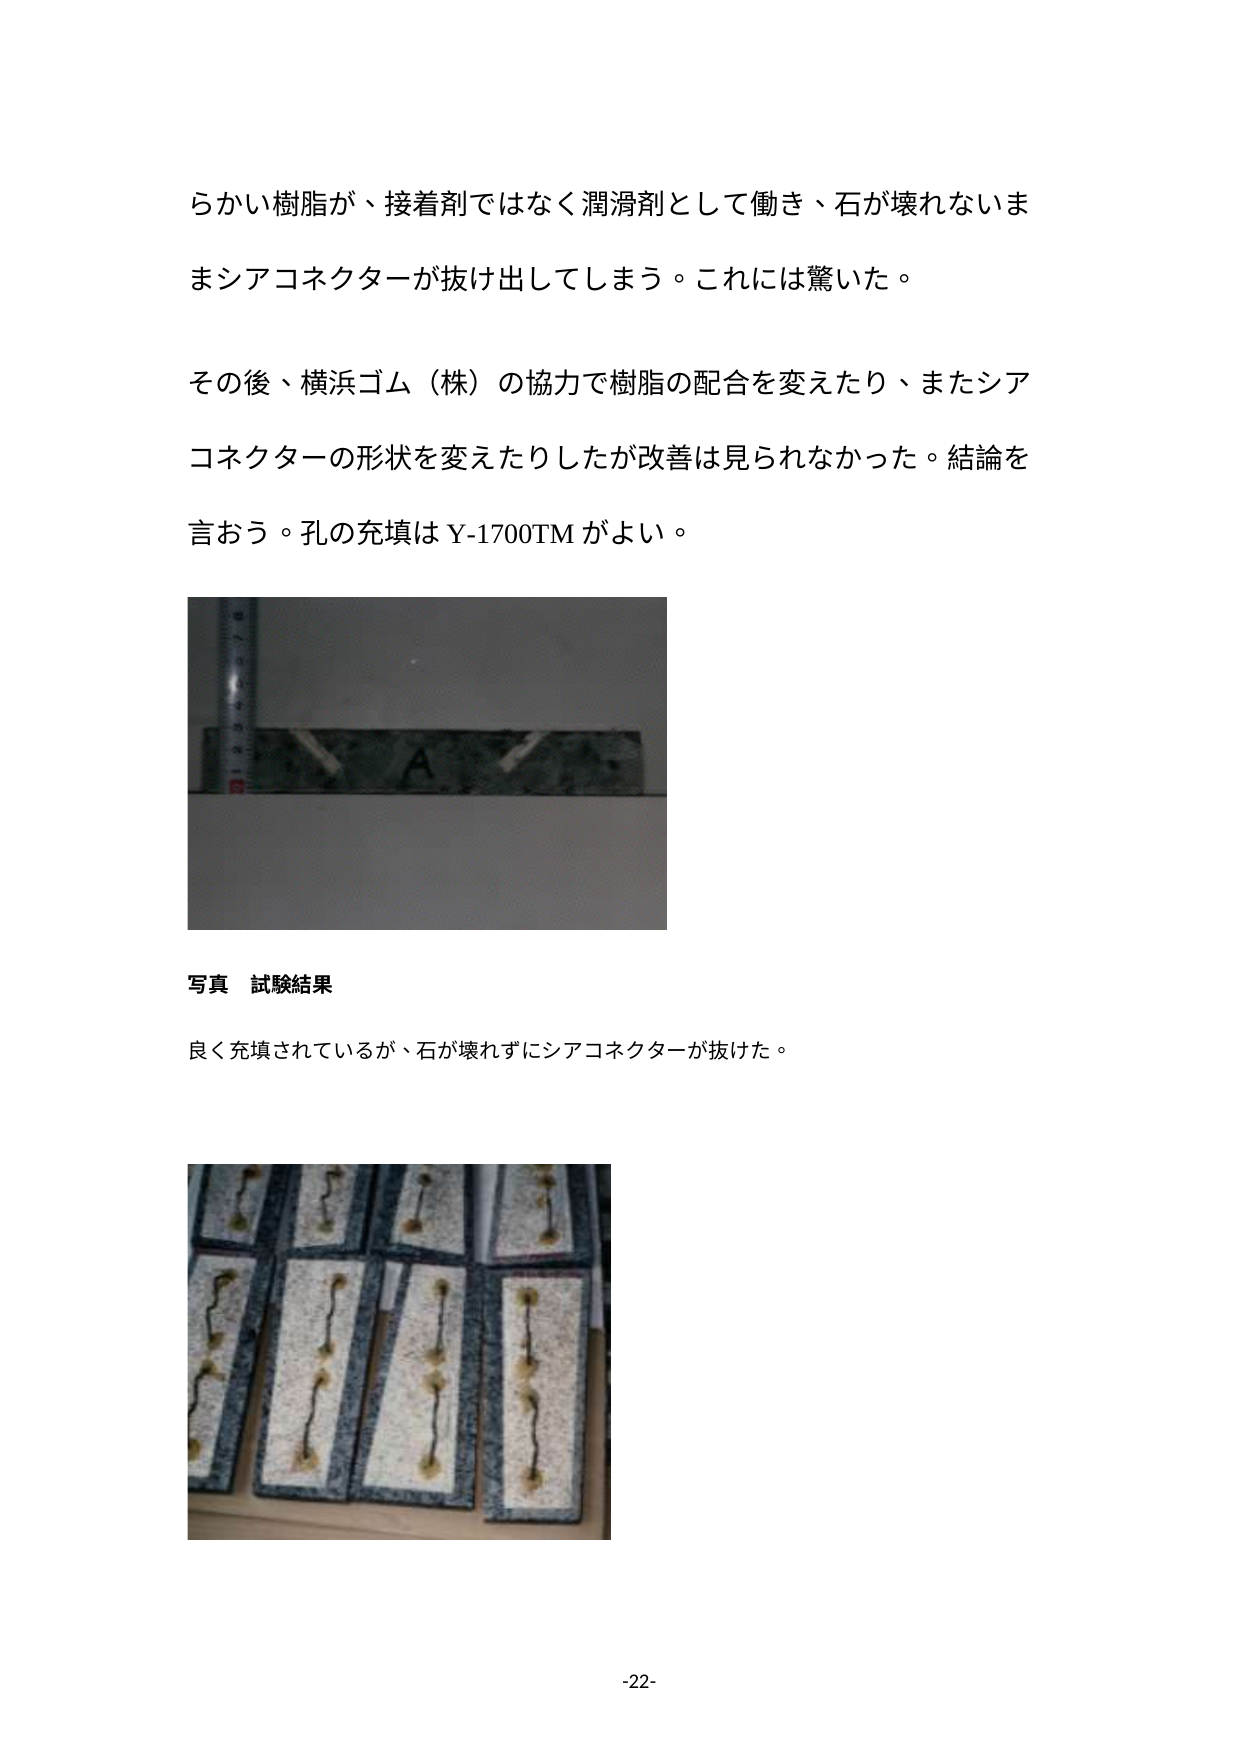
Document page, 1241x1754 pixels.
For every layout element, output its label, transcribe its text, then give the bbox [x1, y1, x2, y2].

text 写真 試験結果 [187, 964, 1053, 1002]
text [187, 164, 1053, 314]
text その後、横浜ゴム（株）の協力で樹脂の配合を変えたり、またシアコネクターの形状を変えたりしたが改善は見られなかった。結論を言おう。孔の充填はY-1700TM がよい。 [187, 344, 1053, 569]
picture [187, 597, 667, 930]
picture [187, 1164, 611, 1540]
text 良く充填されているが、石が壊れずにシアコネクターが抜けた。 [187, 1031, 1053, 1069]
